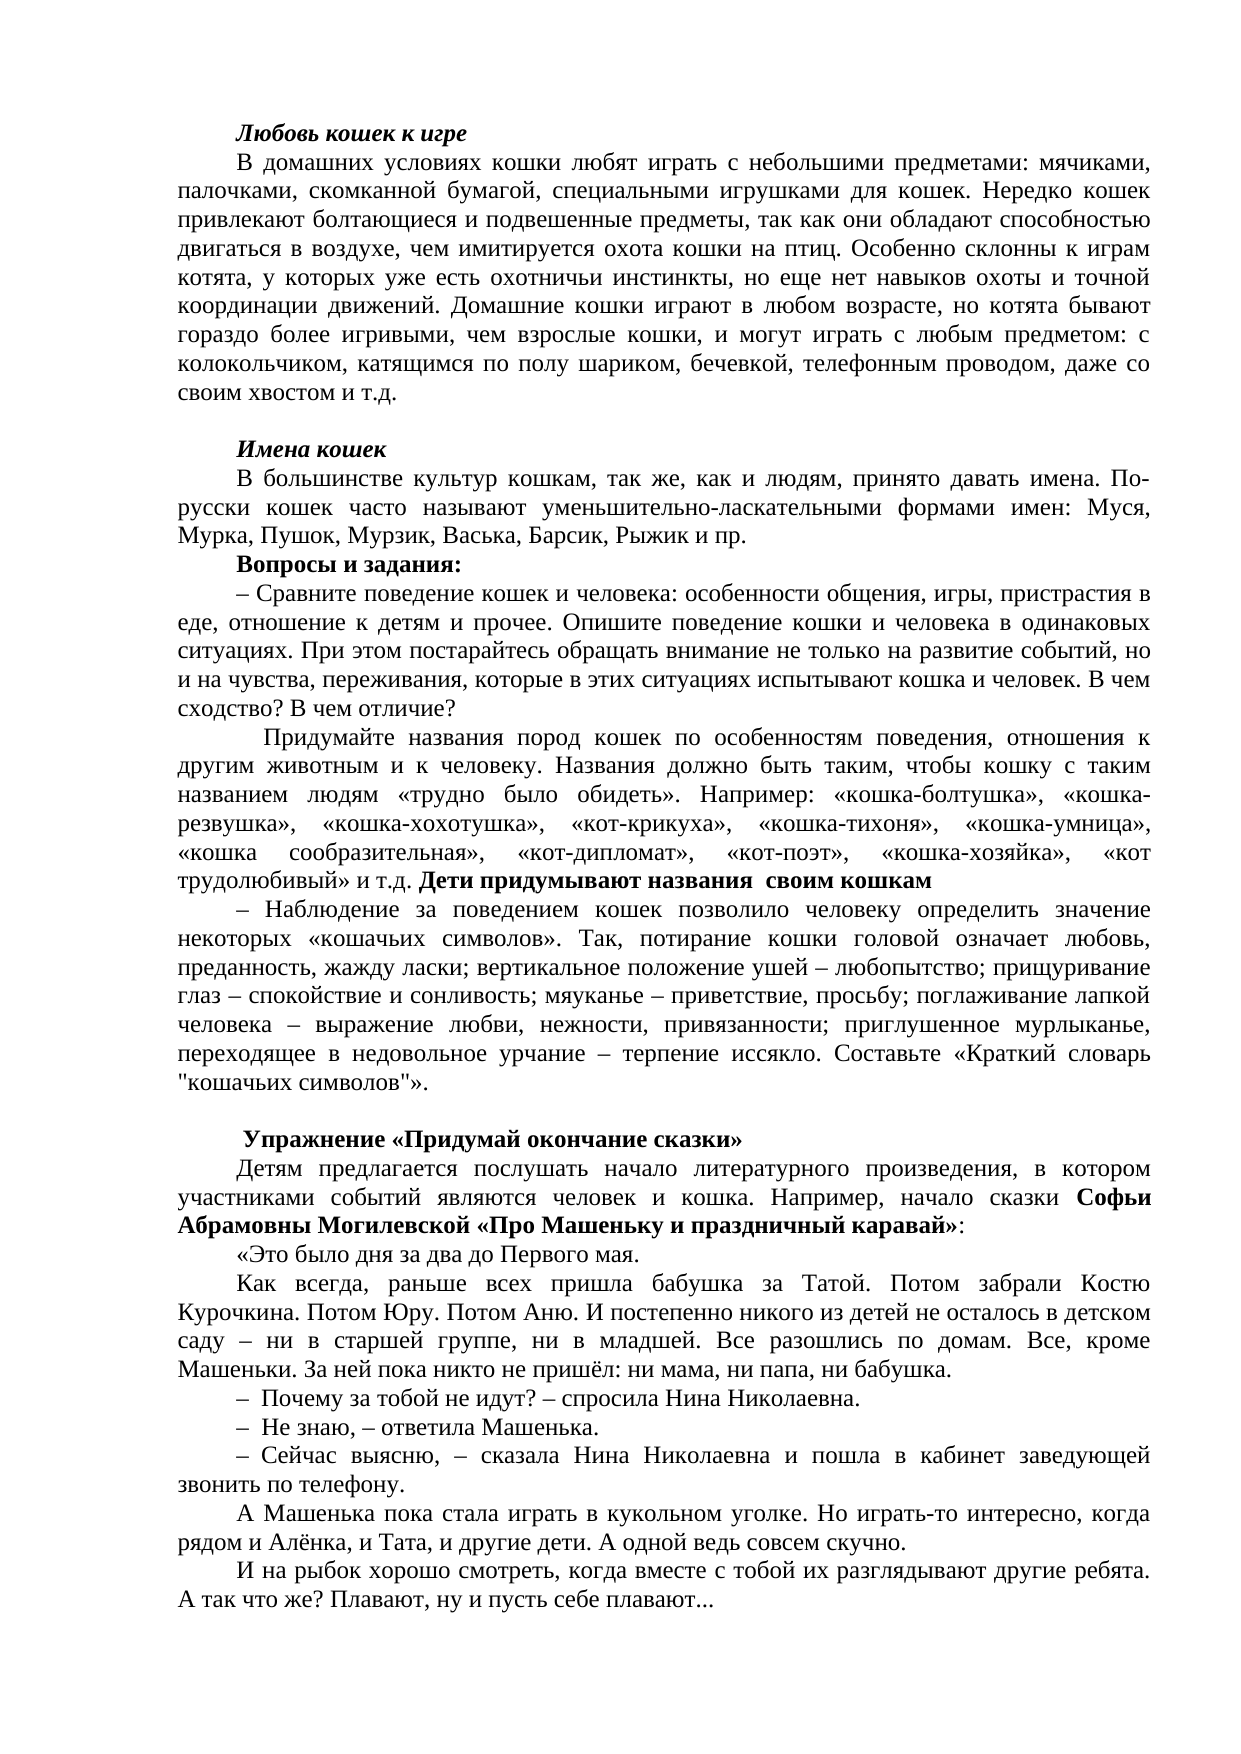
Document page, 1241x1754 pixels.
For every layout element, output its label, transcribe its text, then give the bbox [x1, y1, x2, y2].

text – Наблюдение за поведением кошек позволило человеку определить значение некоторых «кошачьих символов». Так, потирание кошки головой означает любовь, преданность, жажду ласки; вертикальное положение ушей – любопытство; прищуривание глаз – спокойствие и сонливость; мяуканье – приветствие, просьбу; поглаживание лапкой человека – выражение любви, нежности, привязанности; приглушенное мурлыканье, переходящее в недовольное урчание – терпение иссякло. Составьте «Краткий словарь "кошачьих символов"». [177, 894, 1152, 1096]
text «Это было дня за два до Первого мая. [177, 1239, 1152, 1268]
text Как всегда, раньше всех пришла бабушка за Татой. Потом забрали Костю Курочкина. Потом Юру. Потом Аню. И постепенно никого из детей не осталось в детском саду – ни в старшей группе, ни в младшей. Все разошлись по домам. Все, кроме Машеньки. За ней пока никто не пришёл: ни мама, ни папа, ни бабушка. [177, 1268, 1152, 1383]
text И на рыбок хорошо смотреть, когда вместе с тобой их разглядывают другие ребята. А так что же? Плавают, ну и пусть себе плавают... [177, 1556, 1152, 1613]
text – Не знаю, – ответила Машенька. [177, 1412, 1152, 1441]
text – Почему за тобой не идут? – спросила Нина Николаевна. [177, 1383, 1152, 1412]
text В большинстве культур кошкам, так же, как и людям, принято давать имена. По-русски кошек часто называют уменьшительно-ласкательными формами имен: Муся, Мурка, Пушок, Мурзик, Васька, Барсик, Рыжик и пр. [177, 463, 1152, 549]
text А Машенька пока стала играть в кукольном уголке. Но играть-то интересно, когда рядом и Алёнка, и Тата, и другие дети. А одной ведь совсем скучно. [177, 1498, 1152, 1556]
text – Сейчас выясню, – сказала Нина Николаевна и пошла в кабинет заведующей звонить по телефону. [177, 1441, 1152, 1498]
text Придумайте названия пород кошек по особенностям поведения, отношения к другим животным и к человеку. Названия должно быть таким, чтобы кошку с таким названием людям «трудно было обидеть». Например: «кошка-болтушка», «кошка-резвушка», «кошка-хохотушка», «кот-крикуха», «кошка-тихоня», «кошка-умница», «кошка сообразительная», «кот-дипломат», «кот-поэт», «кошка-хозяйка», «кот трудолюбивый» и т.д. Дети придумывают названия своим кошкам [177, 722, 1152, 894]
text В домашних условиях кошки любят играть с небольшими предметами: мячиками, палочками, скомканной бумагой, специальными игрушками для кошек. Нередко кошек привлекают болтающиеся и подвешенные предметы, так как они обладают способностью двигаться в воздухе, чем имитируется охота кошки на птиц. Особенно склонны к играм котята, у которых уже есть охотничьи инстинкты, но еще нет навыков охоты и точной координации движений. Домашние кошки играют в любом возрасте, но котята бывают гораздо более игривыми, чем взрослые кошки, и могут играть с любым предметом: с колокольчиком, катящимся по полу шариком, бечевкой, телефонным проводом, даже со своим хвостом и т.д. [177, 147, 1152, 406]
subtitle Имена кошек [177, 434, 1152, 463]
text Упражнение «Придумай окончание сказки» [177, 1124, 1152, 1153]
text – Сравните поведение кошек и человека: особенности общения, игры, пристрастия в еде, отношение к детям и прочее. Опишите поведение кошки и человека в одинаковых ситуациях. При этом постарайтесь обращать внимание не только на развитие событий, но и на чувства, переживания, которые в этих ситуациях испытывают кошка и человек. В чем сходство? В чем отличие? [177, 578, 1152, 722]
text Детям предлагается послушать начало литературного произведения, в котором участниками событий являются человек и кошка. Например, начало сказки Софьи Абрамовны Могилевской «Про Машеньку и праздничный каравай»: [177, 1153, 1152, 1239]
text Вопросы и задания: [177, 549, 1152, 578]
text Любовь кошек к игре [177, 118, 1152, 147]
